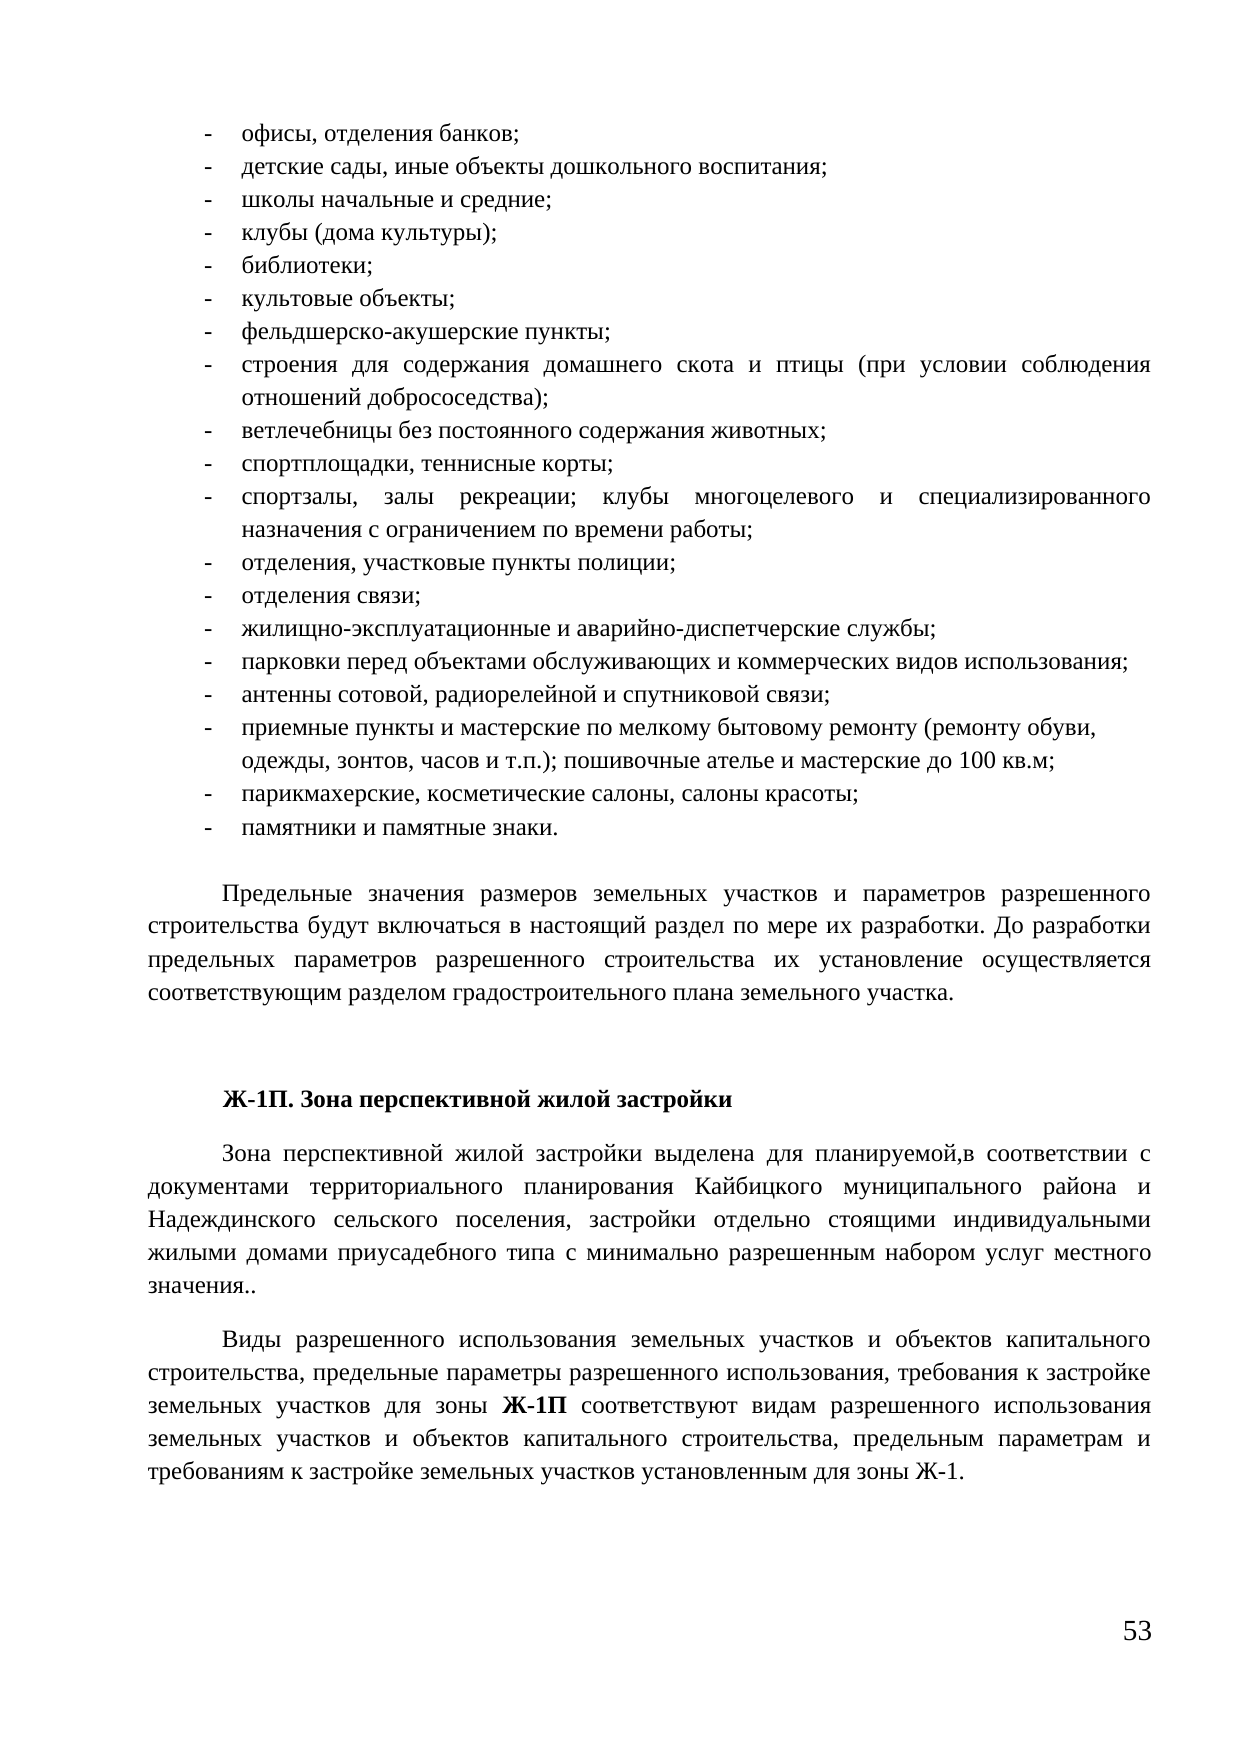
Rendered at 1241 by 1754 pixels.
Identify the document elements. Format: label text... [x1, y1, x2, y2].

list библиотеки; [204, 250, 1152, 279]
list отделения, участковые пункты полиции; [204, 547, 1152, 576]
list клубы (дома культуры); [204, 217, 1152, 246]
list ветлечебницы без постоянного содержания животных; [204, 415, 1152, 444]
list строения для содержания домашнего скота и птицы (при условии соблюдения отношений добрососедства); [204, 349, 1152, 411]
text Ж-1П. Зона перспективной жилой застройки [148, 1084, 1152, 1113]
list Зона перспективной жилой застройки выделена для планируемой,в соответствии с документами территориального планирования Кайбицкого муниципального района и Надеждинского сельского поселения, застройки отдельно стоящими индивидуальными жилыми домами приусадебного типа с минимально разрешенным набором услуг местного значения.. [148, 1138, 1152, 1299]
list спортзалы, залы рекреации; клубы многоцелевого и специализированного назначения с ограничением по времени работы; [204, 481, 1152, 543]
list спортплощадки, теннисные корты; [204, 448, 1152, 477]
list приемные пункты и мастерские по мелкому бытовому ремонту (ремонту обуви, одежды, зонтов, часов и т.п.); пошивочные ателье и мастерские до 100 кв.м; [204, 712, 1152, 774]
list памятники и памятные знаки. [204, 812, 1152, 840]
text Предельные значения размеров земельных участков и параметров разрешенного строительства будут включаться в настоящий раздел по мере их разработки. До разработки предельных параметров разрешенного строительства их установление осуществляется соответствующим разделом градостроительного плана земельного участка. [148, 878, 1152, 1005]
list парикмахерские, косметические салоны, салоны красоты; [204, 778, 1152, 807]
list парковки перед объектами обслуживающих и коммерческих видов использования; [204, 646, 1152, 675]
list культовые объекты; [204, 283, 1152, 312]
list детские сады, иные объекты дошкольного воспитания; [204, 151, 1152, 180]
list школы начальные и средние; [204, 184, 1152, 213]
text Виды разрешенного использования земельных участков и объектов капитального строительства, предельные параметры разрешенного использования, требования к застройке земельных участков для зоны Ж-1П соответствуют видам разрешенного использования земельных участков и объектов капитального строительства, предельным параметрам и требованиям к застройке земельных участков установленным для зоны Ж-1. [148, 1324, 1152, 1485]
list фельдшерско-акушерские пункты; [204, 316, 1152, 345]
list отделения связи; [204, 580, 1152, 609]
list офисы, отделения банков; [204, 118, 1152, 147]
list жилищно-эксплуатационные и аварийно-диспетчерские службы; [204, 613, 1152, 642]
list антенны сотовой, радиорелейной и спутниковой связи; [204, 679, 1152, 708]
